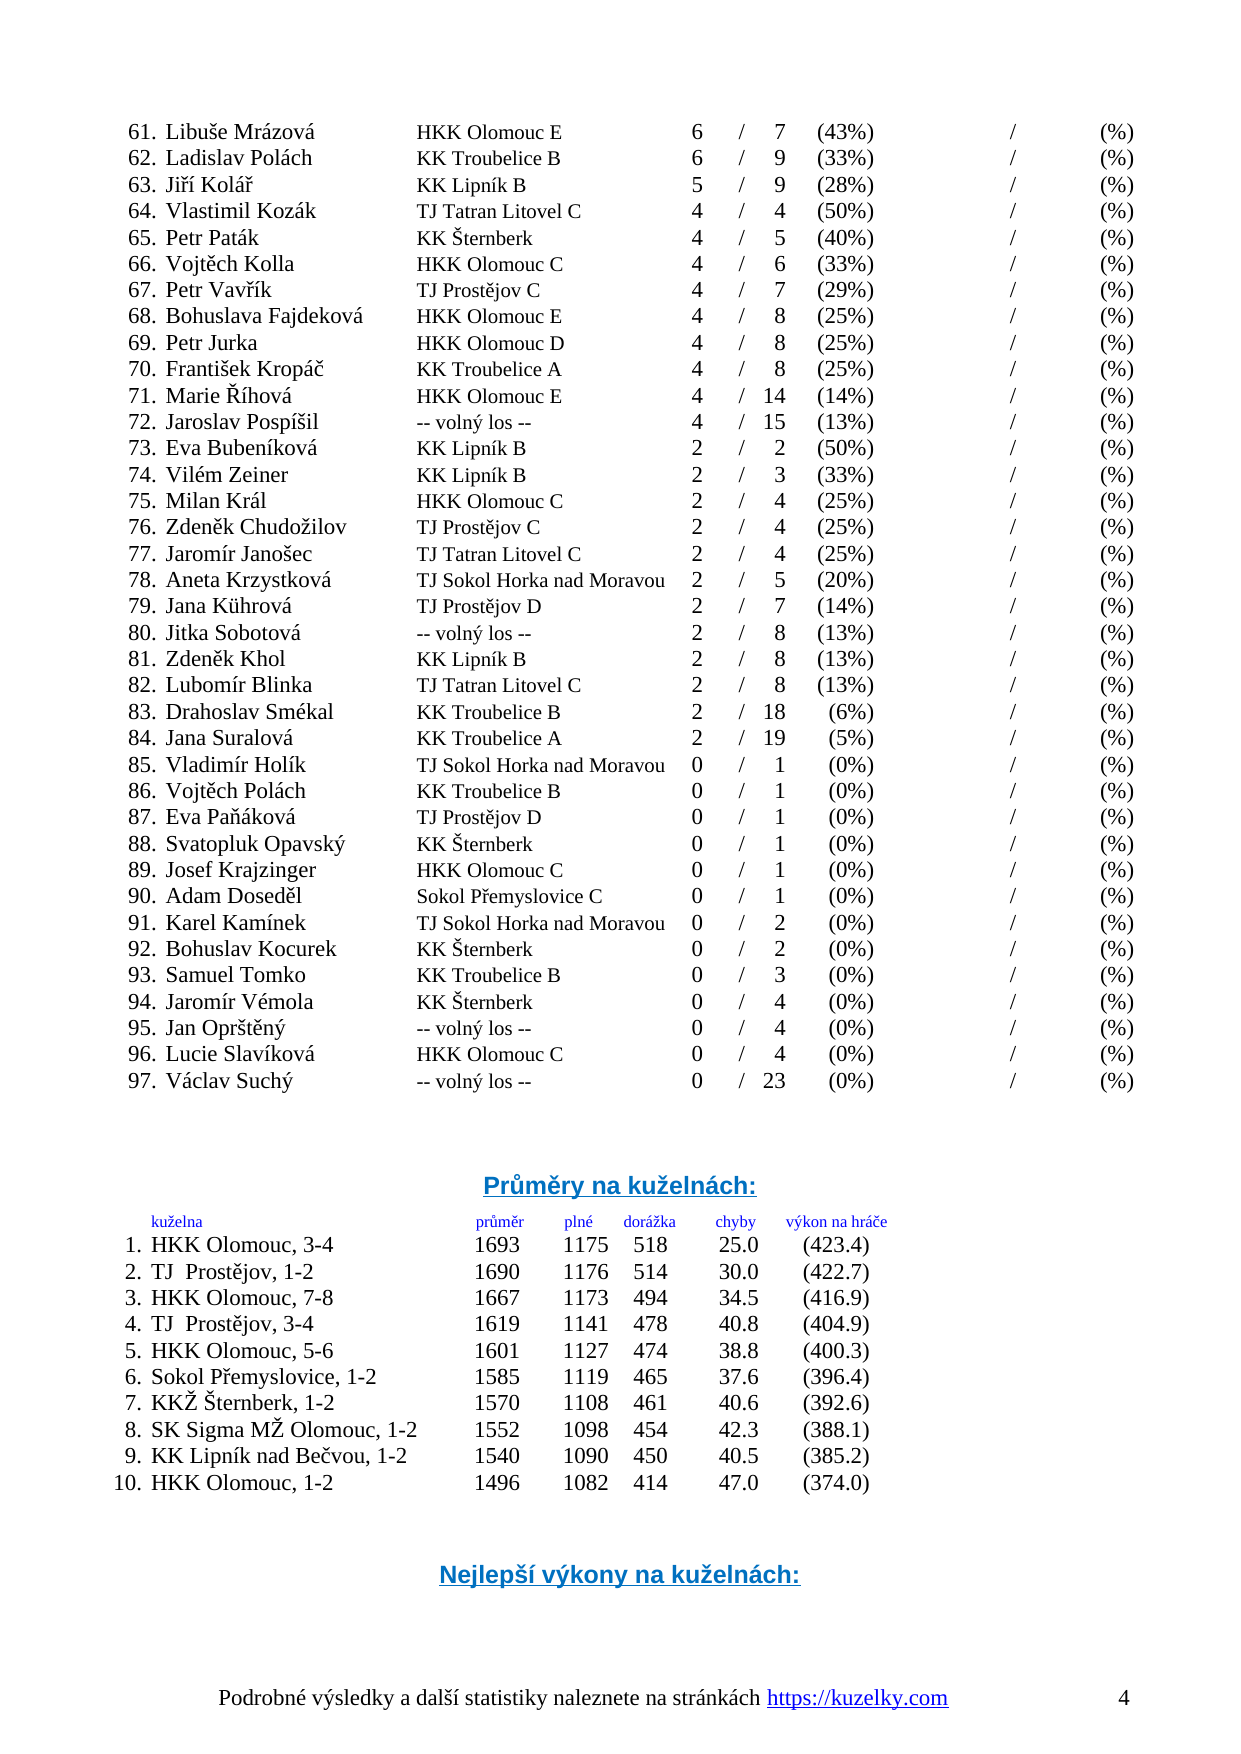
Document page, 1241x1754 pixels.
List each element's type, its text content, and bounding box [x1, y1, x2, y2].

text 73. Eva Bubeníková KK Lipník B 2 / 2 (50%) / (%) [106, 434, 1134, 461]
text Nejlepší výkony na kuželnách: [94, 1560, 1145, 1589]
text 63. Jiří Kolář KK Lipník B 5 / 9 (28%) / (%) [106, 171, 1134, 197]
text 7. KKŽ Šternberk, 1-2 1570 1108 461 40.6 (392.6) [106, 1389, 1134, 1416]
text Průměry na kuželnách: [94, 1171, 1145, 1200]
text 62. Ladislav Polách KK Troubelice B 6 / 9 (33%) / (%) [106, 144, 1134, 171]
text 66. Vojtěch Kolla HKK Olomouc C 4 / 6 (33%) / (%) [106, 250, 1134, 276]
text 69. Petr Jurka HKK Olomouc D 4 / 8 (25%) / (%) [106, 329, 1134, 355]
text 79. Jana Kührová TJ Prostějov D 2 / 7 (14%) / (%) [106, 592, 1134, 619]
text 97. Václav Suchý -- volný los -- 0 / 23 (0%) / (%) [106, 1067, 1134, 1093]
text 75. Milan Král HKK Olomouc C 2 / 4 (25%) / (%) [106, 487, 1134, 513]
text kuželna průměr plné dorážka chyby výkon na hráče [106, 1212, 1134, 1231]
text 67. Petr Vavřík TJ Prostějov C 4 / 7 (29%) / (%) [106, 276, 1134, 303]
text 84. Jana Suralová KK Troubelice A 2 / 19 (5%) / (%) [106, 724, 1134, 751]
text 90. Adam Doseděl Sokol Přemyslovice C 0 / 1 (0%) / (%) [106, 882, 1134, 909]
text 95. Jan Oprštěný -- volný los -- 0 / 4 (0%) / (%) [106, 1014, 1134, 1041]
text 6. Sokol Přemyslovice, 1-2 1585 1119 465 37.6 (396.4) [106, 1363, 1134, 1389]
text 8. SK Sigma MŽ Olomouc, 1-2 1552 1098 454 42.3 (388.1) [106, 1416, 1134, 1442]
text 88. Svatopluk Opavský KK Šternberk 0 / 1 (0%) / (%) [106, 830, 1134, 856]
text 83. Drahoslav Smékal KK Troubelice B 2 / 18 (6%) / (%) [106, 698, 1134, 724]
text 3. HKK Olomouc, 7-8 1667 1173 494 34.5 (416.9) [106, 1284, 1134, 1310]
text 9. KK Lipník nad Bečvou, 1-2 1540 1090 450 40.5 (385.2) [106, 1442, 1134, 1468]
text 82. Lubomír Blinka TJ Tatran Litovel C 2 / 8 (13%) / (%) [106, 672, 1134, 698]
text 68. Bohuslava Fajdeková HKK Olomouc E 4 / 8 (25%) / (%) [106, 303, 1134, 329]
text 87. Eva Paňáková TJ Prostějov D 0 / 1 (0%) / (%) [106, 803, 1134, 830]
text 61. Libuše Mrázová HKK Olomouc E 6 / 7 (43%) / (%) [106, 118, 1134, 144]
text 65. Petr Paták KK Šternberk 4 / 5 (40%) / (%) [106, 223, 1134, 250]
text 77. Jaromír Janošec TJ Tatran Litovel C 2 / 4 (25%) / (%) [106, 540, 1134, 566]
text 70. František Kropáč KK Troubelice A 4 / 8 (25%) / (%) [106, 355, 1134, 382]
text 74. Vilém Zeiner KK Lipník B 2 / 3 (33%) / (%) [106, 461, 1134, 487]
text 78. Aneta Krzystková TJ Sokol Horka nad Moravou 2 / 5 (20%) / (%) [106, 566, 1134, 592]
text 92. Bohuslav Kocurek KK Šternberk 0 / 2 (0%) / (%) [106, 935, 1134, 961]
text 10. HKK Olomouc, 1-2 1496 1082 414 47.0 (374.0) [106, 1468, 1134, 1495]
text 5. HKK Olomouc, 5-6 1601 1127 474 38.8 (400.3) [106, 1337, 1134, 1363]
text 93. Samuel Tomko KK Troubelice B 0 / 3 (0%) / (%) [106, 961, 1134, 988]
text 2. TJ Prostějov, 1-2 1690 1176 514 30.0 (422.7) [106, 1258, 1134, 1284]
text 85. Vladimír Holík TJ Sokol Horka nad Moravou 0 / 1 (0%) / (%) [106, 751, 1134, 777]
text 64. Vlastimil Kozák TJ Tatran Litovel C 4 / 4 (50%) / (%) [106, 197, 1134, 223]
text 72. Jaroslav Pospíšil -- volný los -- 4 / 15 (13%) / (%) [106, 408, 1134, 434]
text 1. HKK Olomouc, 3-4 1693 1175 518 25.0 (423.4) [106, 1231, 1134, 1258]
text 89. Josef Krajzinger HKK Olomouc C 0 / 1 (0%) / (%) [106, 856, 1134, 882]
text 91. Karel Kamínek TJ Sokol Horka nad Moravou 0 / 2 (0%) / (%) [106, 909, 1134, 935]
text 81. Zdeněk Khol KK Lipník B 2 / 8 (13%) / (%) [106, 645, 1134, 672]
text 76. Zdeněk Chudožilov TJ Prostějov C 2 / 4 (25%) / (%) [106, 513, 1134, 540]
text 80. Jitka Sobotová -- volný los -- 2 / 8 (13%) / (%) [106, 619, 1134, 645]
text 94. Jaromír Vémola KK Šternberk 0 / 4 (0%) / (%) [106, 988, 1134, 1014]
text 86. Vojtěch Polách KK Troubelice B 0 / 1 (0%) / (%) [106, 777, 1134, 803]
text 71. Marie Říhová HKK Olomouc E 4 / 14 (14%) / (%) [106, 382, 1134, 408]
text 96. Lucie Slavíková HKK Olomouc C 0 / 4 (0%) / (%) [106, 1041, 1134, 1067]
text 4. TJ Prostějov, 3-4 1619 1141 478 40.8 (404.9) [106, 1310, 1134, 1337]
